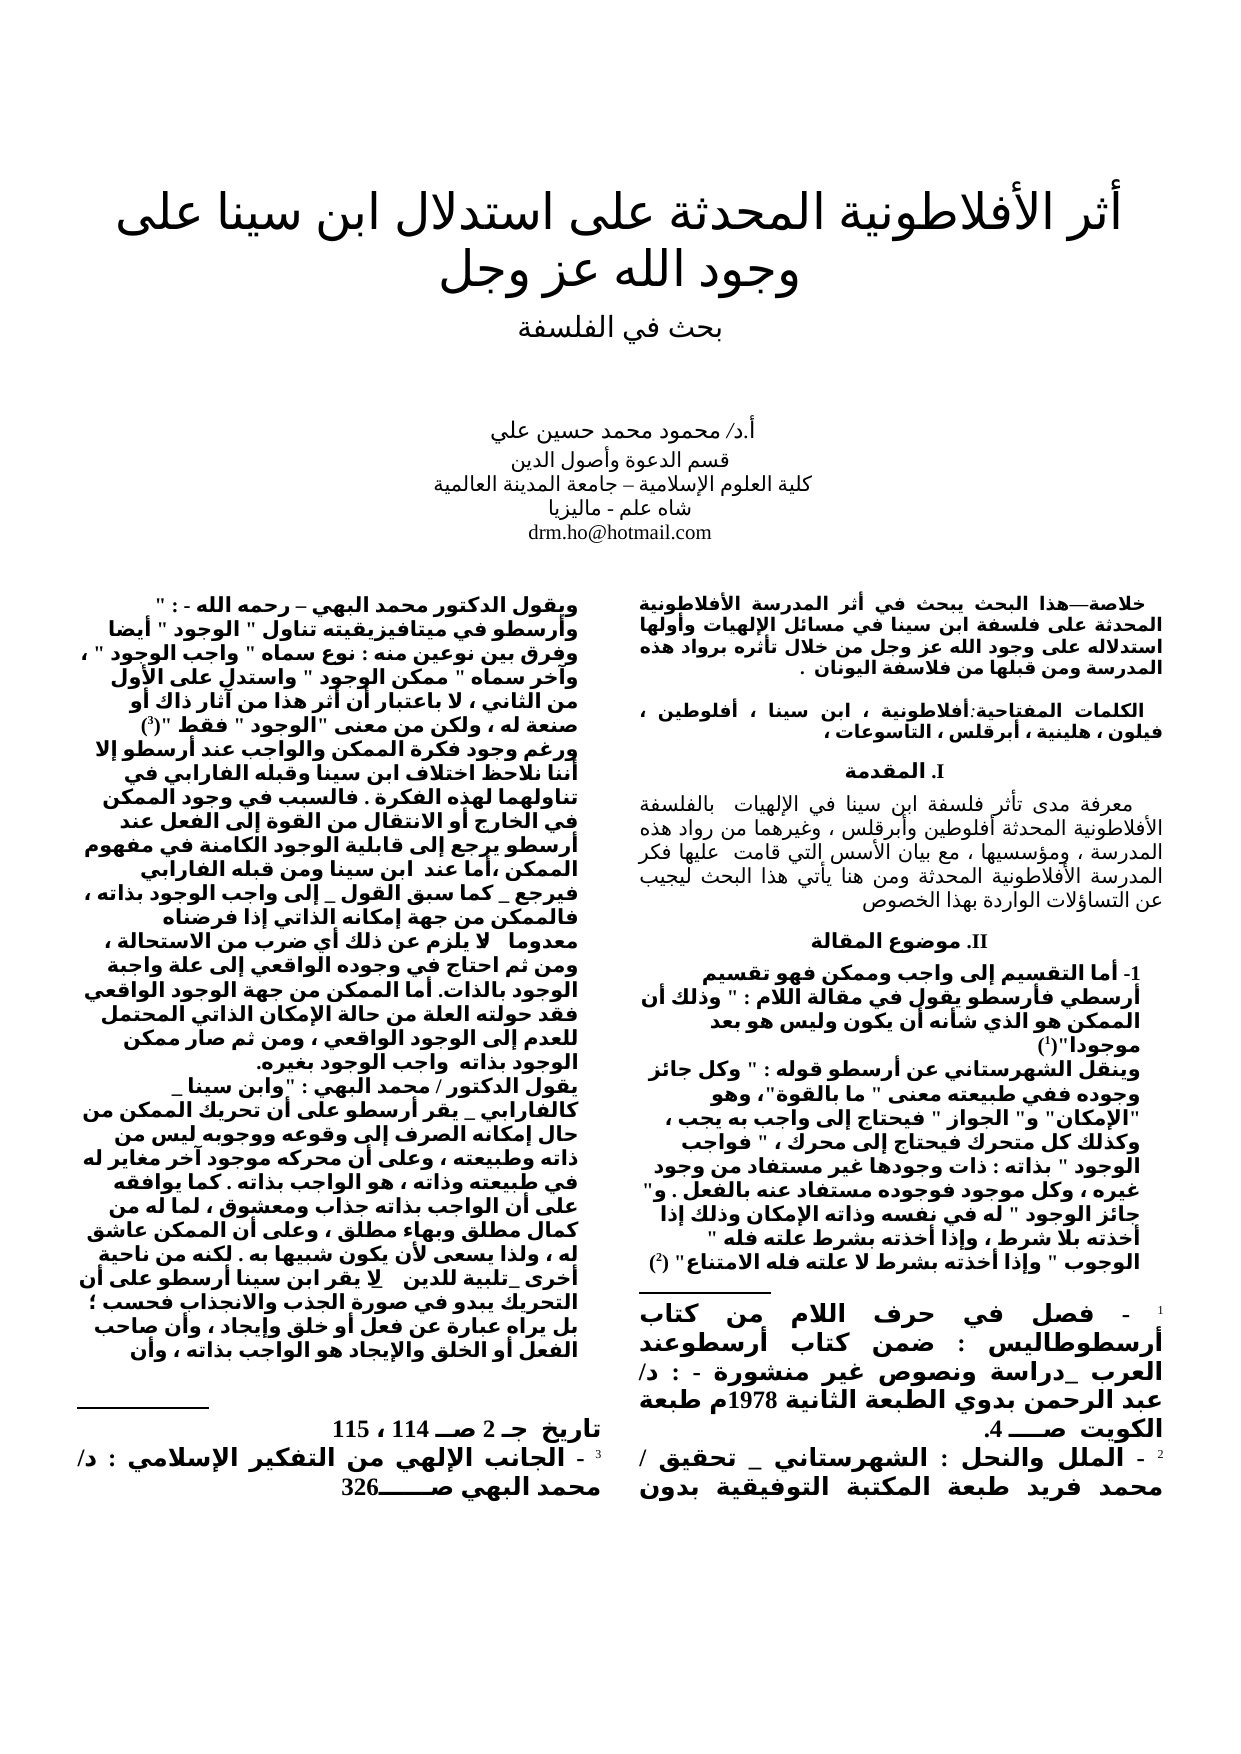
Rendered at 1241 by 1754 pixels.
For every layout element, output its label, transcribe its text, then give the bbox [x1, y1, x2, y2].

text 1- أما التقسيم إلى واجب وممكن فهو تقسيم أرسطي فأرسطو يقول في مقالة اللام : " وذلك أن الممكن هو الذي شأنه أن يكون وليس هو بعد موجودا"() [639, 961, 1141, 1057]
text أ.د/ محمود محمد حسين علي [77, 418, 1163, 444]
text drm.ho@hotmail.com [77, 520, 1163, 544]
subtitle موضوع المقالة [639, 929, 1163, 953]
text الكلمات المفتاحية:أفلاطونية ، ابن سينا ، أفلوطين ، فيلون ، هلينية ، أبرقلس ، التاسوعات ، [639, 699, 1163, 743]
text معرفة مدى تأثر فلسفة ابن سينا في الإلهيات بالفلسفة الأفلاطونية المحدثة أفلوطين وأبرقلس ، وغيرهما من رواد هذه المدرسة ، ومؤسسيها ، مع بيان الأسس التي قامت عليها فكر المدرسة الأفلاطونية المحدثة ومن هنا يأتي هذا البحث ليجيب عن التساؤلات الواردة بهذا الخصوص [639, 792, 1163, 912]
text كلية العلوم الإسلامية – جامعة المدينة العالمية [77, 472, 1163, 496]
text ورغم وجود فكرة الممكن والواجب عند أرسطو إلا أننا نلاحظ اختلاف ابن سينا وقبله الفارابي في تناولهما لهذه الفكرة . فالسبب في وجود الممكن في الخارج أو الانتقال من القوة إلى الفعل عند أرسطو يرجع إلى قابلية الوجود الكامنة في مفهوم الممكن ،أما عند ابن سينا ومن قبله الفارابي فيرجع _ كما سبق القول _ إلى واجب الوجود بذاته ، فالممكن من جهة إمكانه الذاتي إذا فرضناه معدوما : لا يلزم عن ذلك أي ضرب من الاستحالة ، ومن ثم احتاج في وجوده الواقعي إلى علة واجبة الوجود بالذات. أما الممكن من جهة الوجود الواقعي فقد حولته العلة من حالة الإمكان الذاتي المحتمل للعدم إلى الوجود الواقعي ، ومن ثم صار ممكن الوجود بذاته واجب الوجود بغيره. [77, 737, 579, 1074]
subtitle بحث في الفلسفة [77, 310, 1163, 343]
text وينقل الشهرستاني عن أرسطو قوله : " وكل جائز وجوده ففي طبيعته معنى " ما بالقوة"، وهو "الإمكان" و" الجواز " فيحتاج إلى واجب به يجب ، وكذلك كل متحرك فيحتاج إلى محرك ، " فواجب الوجود " بذاته : ذات وجودها غير مستفاد من وجود غيره ، وكل موجود فوجوده مستفاد عنه بالفعل . و" جائز الوجود " له في نفسه وذاته الإمكان وذلك إذا أخذته بلا شرط ، وإذا أخذته بشرط علته فله " الوجوب " وإذا أخذته بشرط لا علته فله الامتناع" () [639, 1057, 1141, 1274]
text ويقول الدكتور محمد البهي – رحمه الله - : " وأرسطو في ميتافيزيقيته تناول " الوجود " أيضا وفرق بين نوعين منه : نوع سماه " واجب الوجود " ، وآخر سماه " ممكن الوجود " واستدل على الأول من الثاني ، لا باعتبار أن أثر هذا من آثار ذاك أو صنعة له ، ولكن من معنى "الوجود " فقط "() [77, 592, 579, 737]
subtitle أثر الأفلاطونية المحدثة على استدلال ابن سينا على وجود الله عز وجل [77, 182, 1163, 297]
text قسم الدعوة وأصول الدين [77, 448, 1163, 472]
subtitle المقدمة [639, 759, 1163, 783]
text خلاصة—هذا البحث يبحث في أثر المدرسة الأفلاطونية المحدثة على فلسفة ابن سينا في مسائل الإلهيات وأولها استدلاله على وجود الله عز وجل من خلال تأثره برواد هذه المدرسة ومن قبلها من فلاسفة اليونان . [639, 592, 1163, 679]
text شاه علم - ماليزيا [77, 496, 1163, 520]
